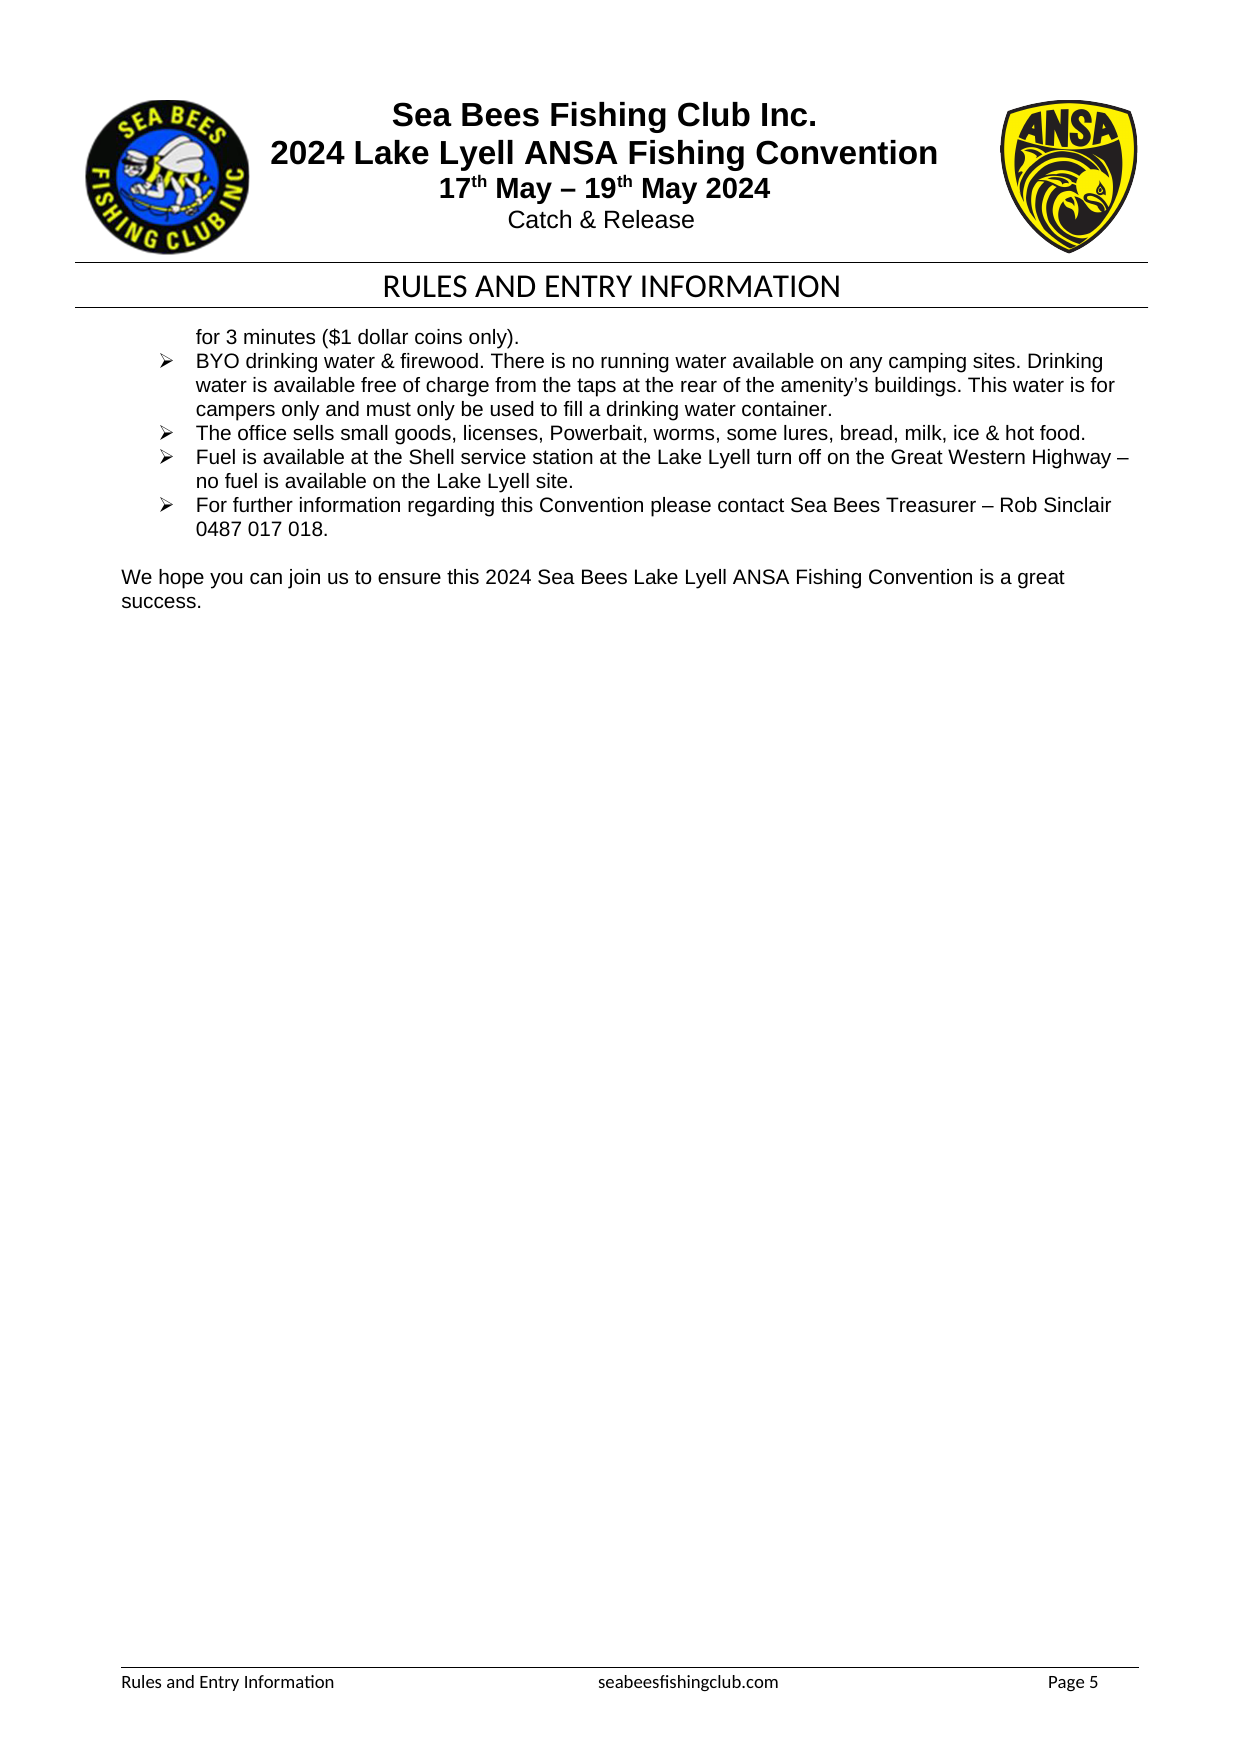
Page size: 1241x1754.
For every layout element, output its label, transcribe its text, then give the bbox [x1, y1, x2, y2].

text We hope you can join us to ensure this 2024 Sea Bees Lake Lyell ANSA Fishing Convention is a great success. [121, 565, 1139, 613]
picture [84, 100, 250, 256]
list Fuel is available at the Shell service station at the Lake Lyell turn off on the Great Western Highway – no fuel is available on the Lake Lyell site. [158, 445, 1148, 493]
list For further information regarding this Convention please contact Sea Bees Treasurer – Rob Sinclair 0487 017 018. [158, 493, 1148, 541]
list The office sells small goods, licenses, Powerbait, worms, some lures, bread, milk, ice & hot food. [158, 421, 1148, 445]
list Hot showers available in amenities block on top of hill. Showers require coins to operate. $1 dollar coin for 3 minutes ($1 dollar coins only). [158, 325, 1148, 349]
picture [1000, 100, 1138, 254]
list BYO drinking water & firewood. There is no running water available on any camping sites. Drinking water is available free of charge from the taps at the rear of the amenity’s buildings. This water is for campers only and must only be used to fill a drinking water container. [158, 349, 1148, 421]
